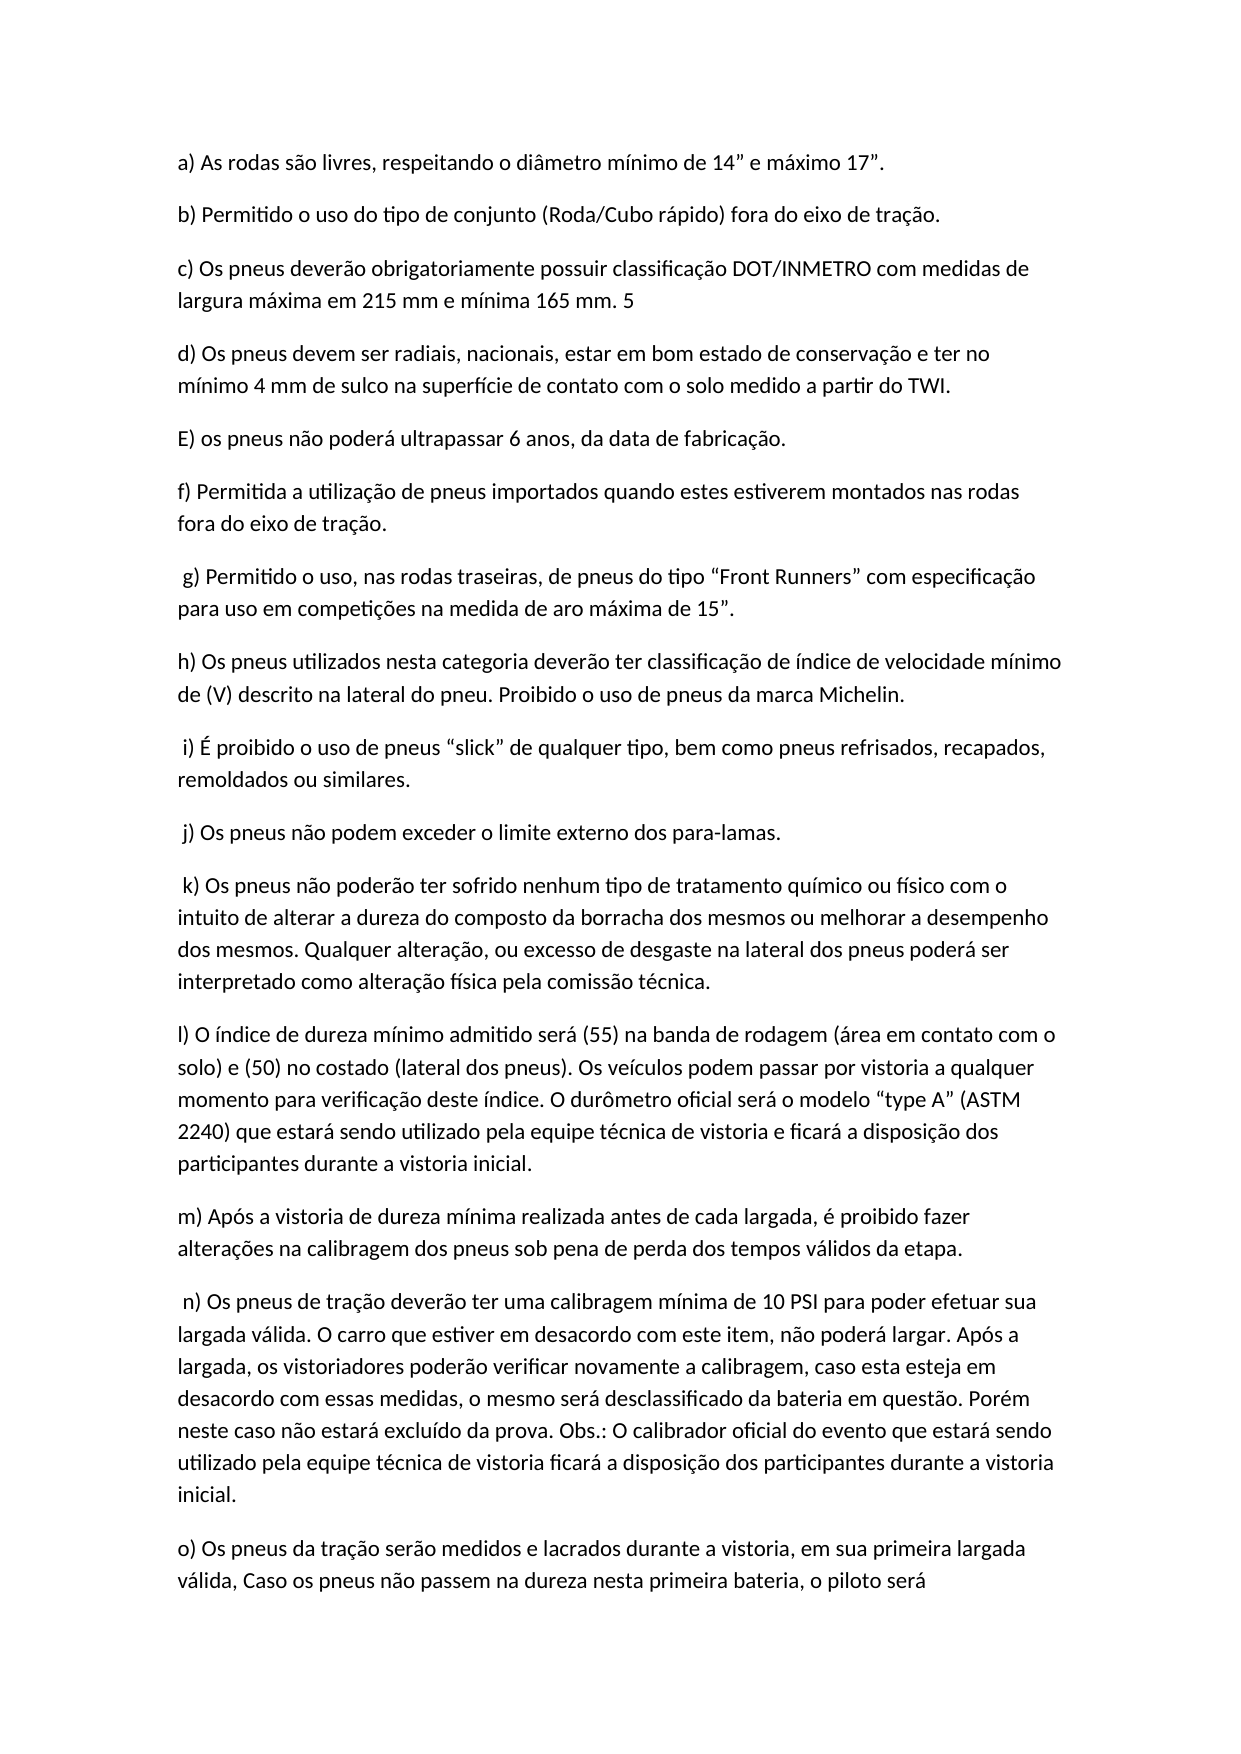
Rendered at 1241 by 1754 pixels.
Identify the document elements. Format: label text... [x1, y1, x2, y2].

text l) O índice de dureza mínimo admitido será (55) na banda de rodagem (área em contato com o solo) e (50) no costado (lateral dos pneus). Os veículos podem passar por vistoria a qualquer momento para verificação deste índice. O durômetro oficial será o modelo “type A” (ASTM 2240) que estará sendo utilizado pela equipe técnica de vistoria e ficará a disposição dos participantes durante a vistoria inicial. [177, 1021, 1063, 1177]
text m) Após a vistoria de dureza mínima realizada antes de cada largada, é proibido fazer alterações na calibragem dos pneus sob pena de perda dos tempos válidos da etapa. [177, 1202, 1063, 1262]
text g) Permitido o uso, nas rodas traseiras, de pneus do tipo “Front Runners” com especificação para uso em competições na medida de aro máxima de 15”. [177, 562, 1063, 622]
text i) É proibido o uso de pneus “slick” de qualquer tipo, bem como pneus refrisados, recapados, remoldados ou similares. [177, 733, 1063, 793]
text E) os pneus não poderá ultrapassar 6 anos, da data de fabricação. [177, 424, 1063, 452]
text f) Permitida a utilização de pneus importados quando estes estiverem montados nas rodas fora do eixo de tração. [177, 477, 1063, 537]
text k) Os pneus não poderão ter sofrido nenhum tipo de tratamento químico ou físico com o intuito de alterar a dureza do composto da borracha dos mesmos ou melhorar a desempenho dos mesmos. Qualquer alteração, ou excesso de desgaste na lateral dos pneus poderá ser interpretado como alteração física pela comissão técnica. [177, 871, 1063, 996]
text c) Os pneus deverão obrigatoriamente possuir classificação DOT/INMETRO com medidas de largura máxima em 215 mm e mínima 165 mm. 5 [177, 254, 1063, 314]
text h) Os pneus utilizados nesta categoria deverão ter classificação de índice de velocidade mínimo de (V) descrito na lateral do pneu. Proibido o uso de pneus da marca Michelin. [177, 647, 1063, 708]
text j) Os pneus não podem exceder o limite externo dos para-lamas. [177, 818, 1063, 846]
text a) As rodas são livres, respeitando o diâmetro mínimo de 14” e máximo 17”. [177, 148, 1063, 176]
text d) Os pneus devem ser radiais, nacionais, estar em bom estado de conservação e ter no mínimo 4 mm de sulco na superfície de contato com o solo medido a partir do TWI. [177, 339, 1063, 399]
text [177, 1534, 1063, 1594]
text n) Os pneus de tração deverão ter uma calibragem mínima de 10 PSI para poder efetuar sua largada válida. O carro que estiver em desacordo com este item, não poderá largar. Após a largada, os vistoriadores poderão verificar novamente a calibragem, caso esta esteja em desacordo com essas medidas, o mesmo será desclassificado da bateria em questão. Porém neste caso não estará excluído da prova. Obs.: O calibrador oficial do evento que estará sendo utilizado pela equipe técnica de vistoria ficará a disposição dos participantes durante a vistoria inicial. [177, 1287, 1063, 1509]
text b) Permitido o uso do tipo de conjunto (Roda/Cubo rápido) fora do eixo de tração. [177, 201, 1063, 229]
